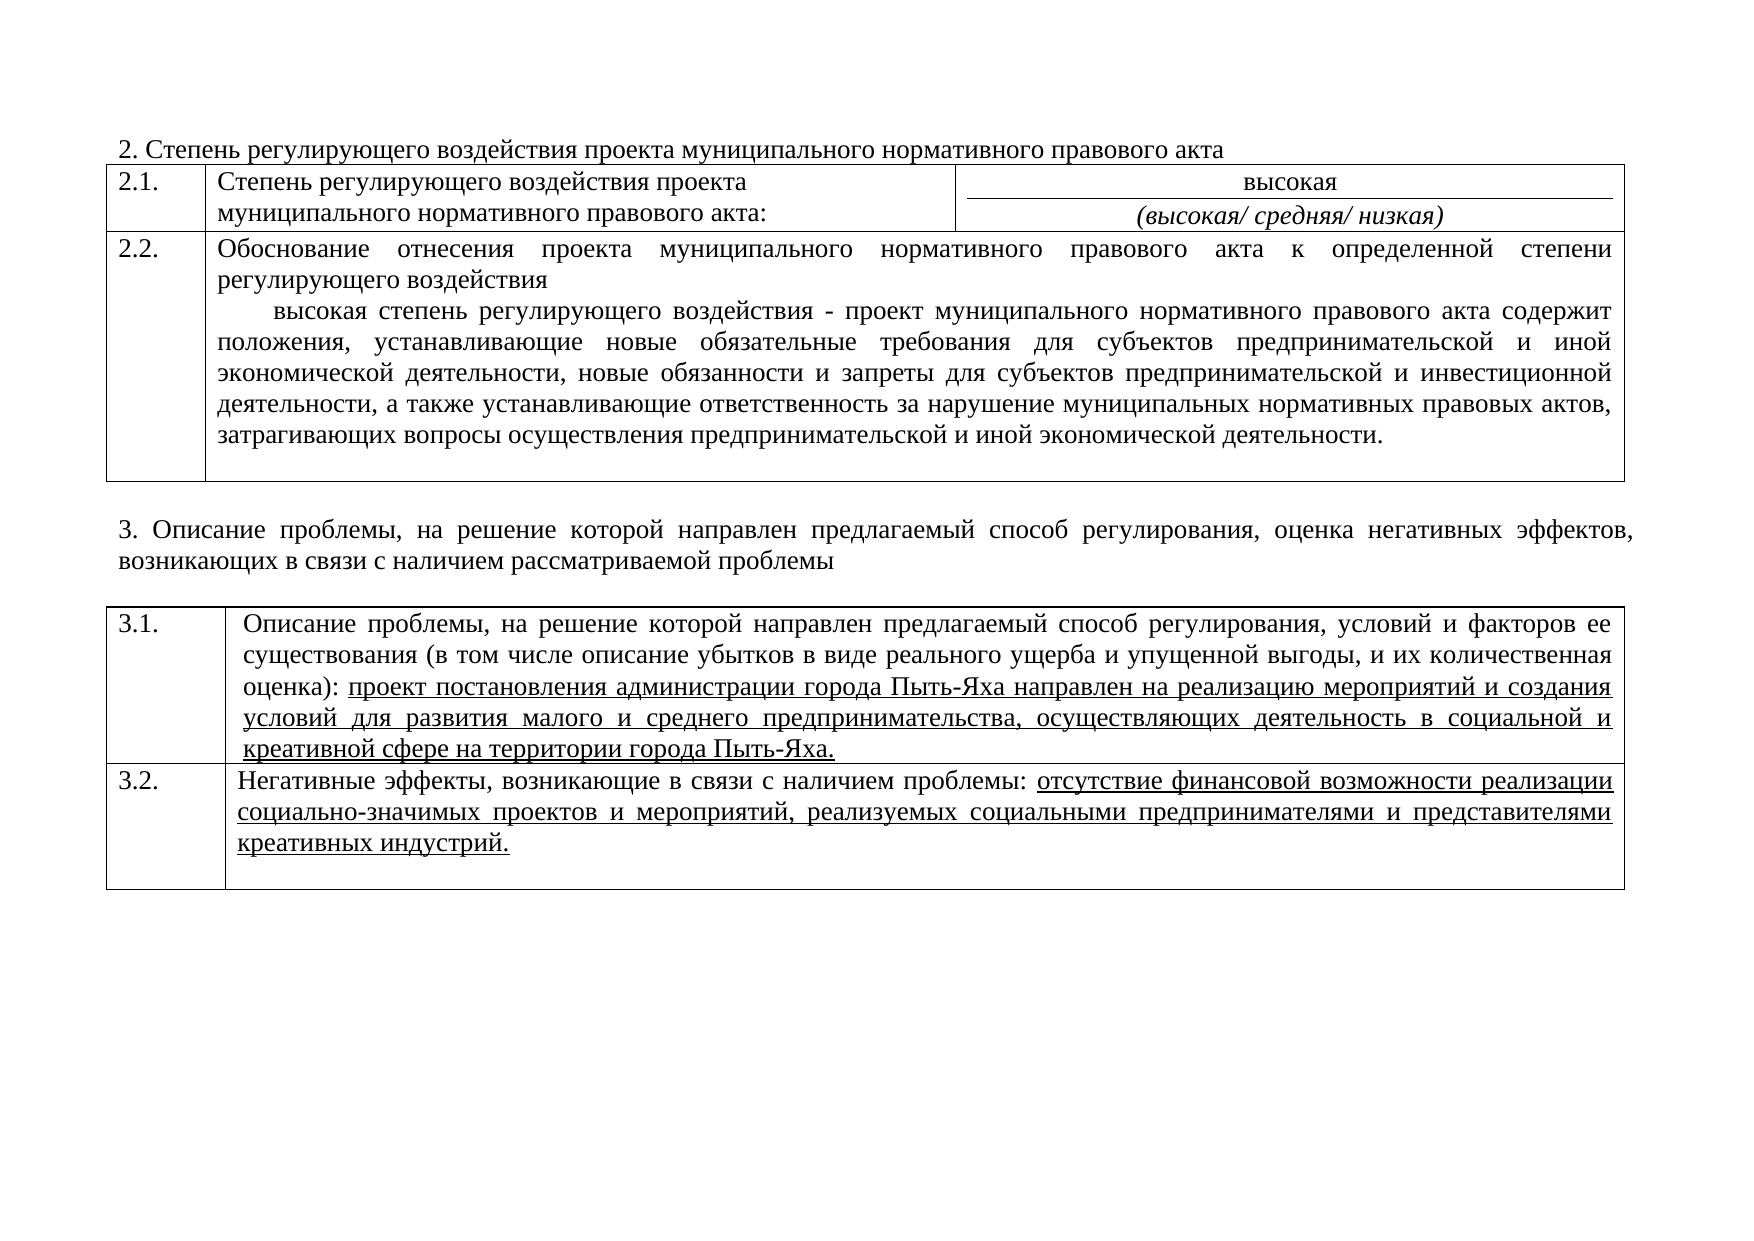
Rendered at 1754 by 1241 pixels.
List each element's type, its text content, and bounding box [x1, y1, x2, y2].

table_header высокая (высокая/ средняя/ низкая) [956, 165, 1624, 231]
text 3. Описание проблемы, на решение которой направлен предлагаемый способ регулирования, оценка негативных эффектов, возникающих в связи с наличием рассматриваемой проблемы [118, 513, 1636, 575]
table_cell 2.2. [107, 232, 205, 481]
table_header 2.1. [107, 165, 205, 231]
text 2. Степень регулирующего воздействия проекта муниципального нормативного правового акта [118, 133, 1636, 164]
table_cell 3.2. [107, 764, 225, 889]
table_header 3.1. [107, 608, 225, 763]
table_cell Негативные эффекты, возникающие в связи с наличием проблемы: отсутствие финансовой возможности реализации социально-значимых проектов и мероприятий, реализуемых социальными предпринимателями и представителями креативных индустрий. [226, 764, 1624, 889]
table_header Описание проблемы, на решение которой направлен предлагаемый способ регулирования, условий и факторов ее существования (в том числе описание убытков в виде реального ущерба и упущенной выгоды, и их количественная оценка): проект постановления администрации города Пыть-Яха направлен на реализацию мероприятий и создания условий для развития малого и среднего предпринимательства, осуществляющих деятельность в социальной и креативной сфере на территории города Пыть-Яха. [226, 608, 1624, 763]
table_cell Обоснование отнесения проекта муниципального нормативного правового акта к определенной степени регулирующего воздействия высокая степень регулирующего воздействия - проект муниципального нормативного правового акта содержит положения, устанавливающие новые обязательные требования для субъектов предпринимательской и иной экономической деятельности, новые обязанности и запреты для субъектов предпринимательской и инвестиционной деятельности, а также устанавливающие ответственность за нарушение муниципальных нормативных правовых актов, затрагивающих вопросы осуществления предпринимательской и иной экономической деятельности. [206, 232, 1624, 481]
table_header Степень регулирующего воздействия проекта муниципального нормативного правового акта: [206, 165, 955, 231]
